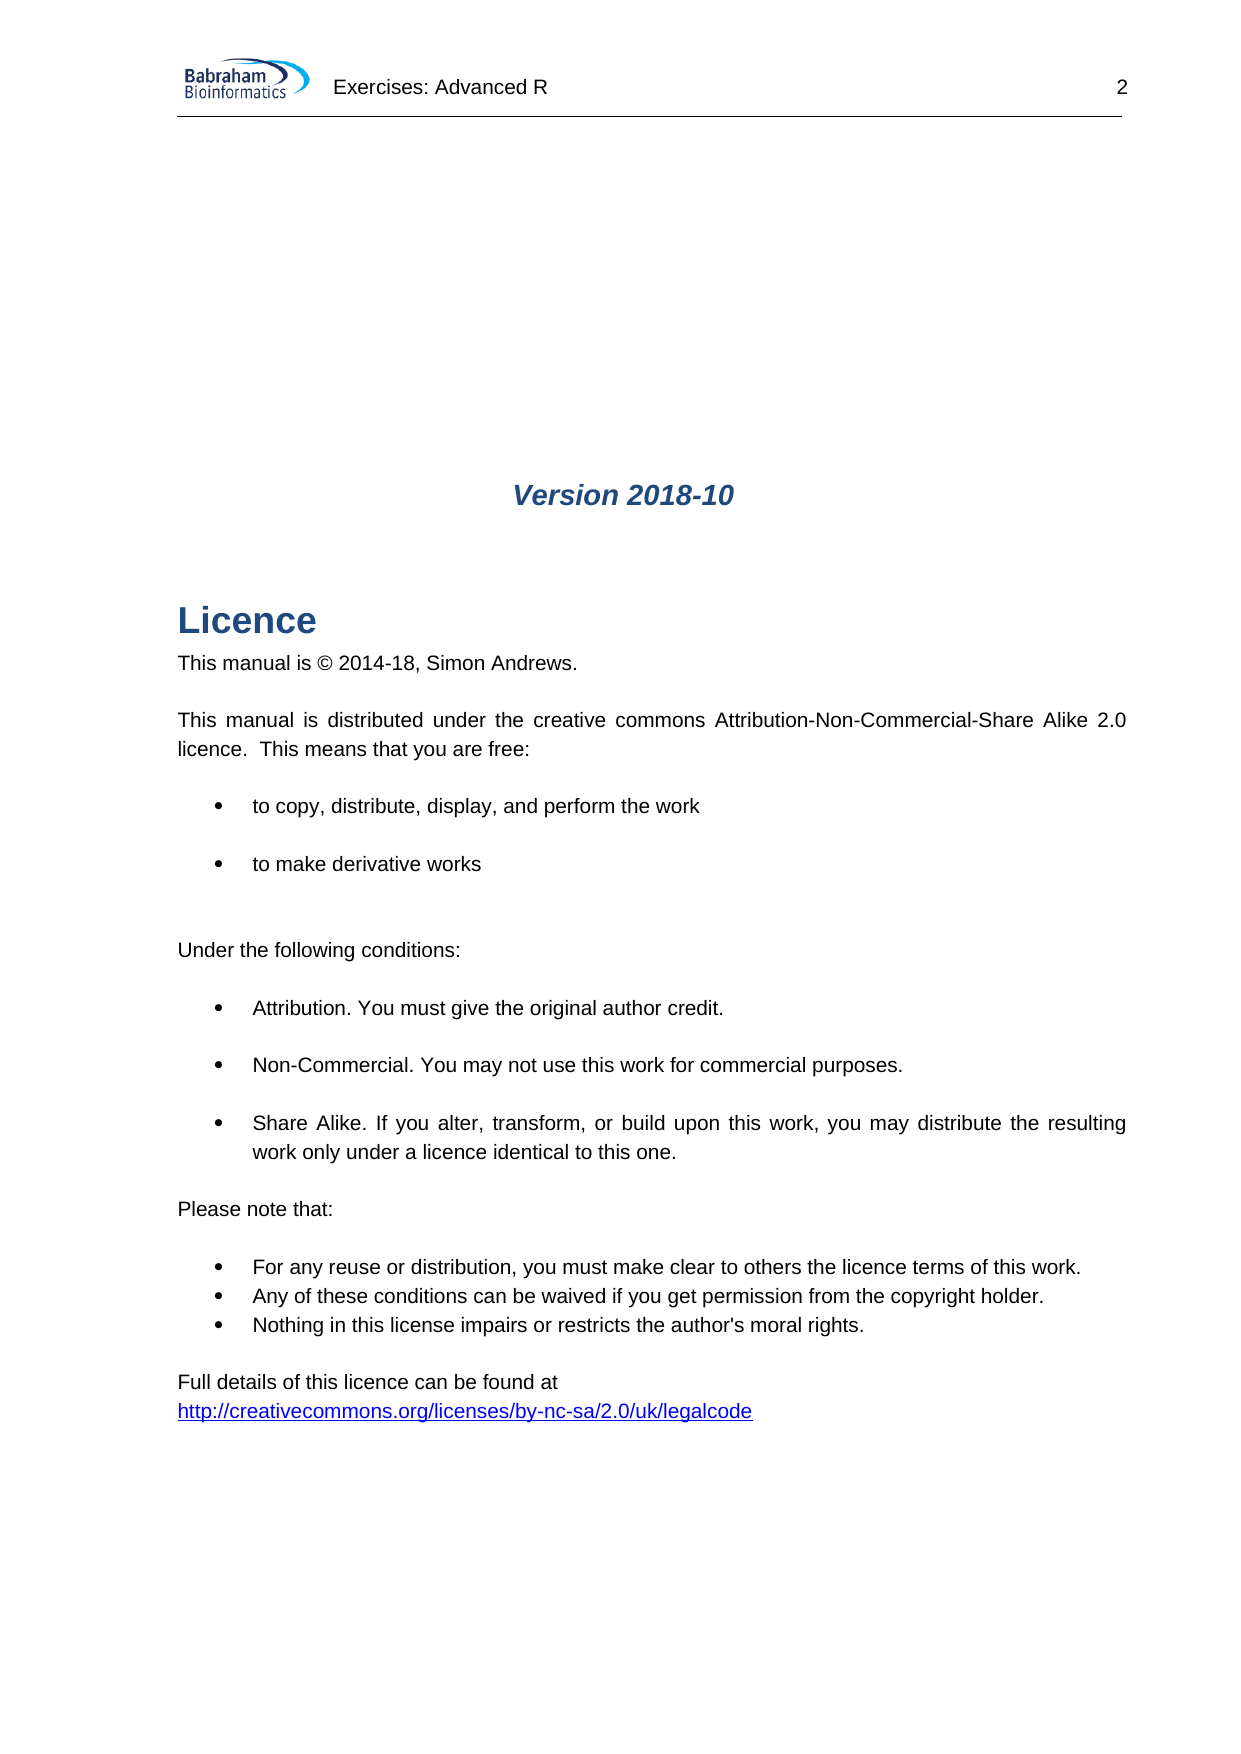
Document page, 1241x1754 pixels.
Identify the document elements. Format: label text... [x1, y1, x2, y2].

text http://creativecommons.org/licenses/by-nc-sa/2.0/uk/legalcode [177, 1399, 1128, 1423]
list Attribution. You must give the original author credit. [215, 996, 1128, 1020]
text This manual is © 2014-18, Simon Andrews. [177, 650, 1128, 674]
list Any of these conditions can be waived if you get permission from the copyright holder. [215, 1283, 1128, 1308]
text This manual is distributed under the creative commons Attribution-Non-Commercial-Share Alike 2.0 licence. This means that you are free: [177, 708, 1128, 761]
list to copy, distribute, display, and perform the work [215, 794, 1128, 818]
list Nothing in this license impairs or restricts the author's moral rights. [215, 1312, 1128, 1336]
list to make derivative works [215, 852, 1128, 876]
text Please note that: [177, 1197, 1128, 1221]
subtitle Licence [177, 599, 1128, 642]
text Full details of this licence can be found at [177, 1370, 1128, 1394]
text Under the following conditions: [177, 938, 1128, 962]
picture [177, 55, 312, 103]
list Non-Commercial. You may not use this work for commercial purposes. [215, 1053, 1128, 1077]
list Share Alike. If you alter, transform, or build upon this work, you may distribute the resulting work only under a licence identical to this one. [215, 1111, 1128, 1164]
text Version 2018-10 [118, 478, 1128, 512]
list For any reuse or distribution, you must make clear to others the licence terms of this work. [215, 1255, 1128, 1279]
